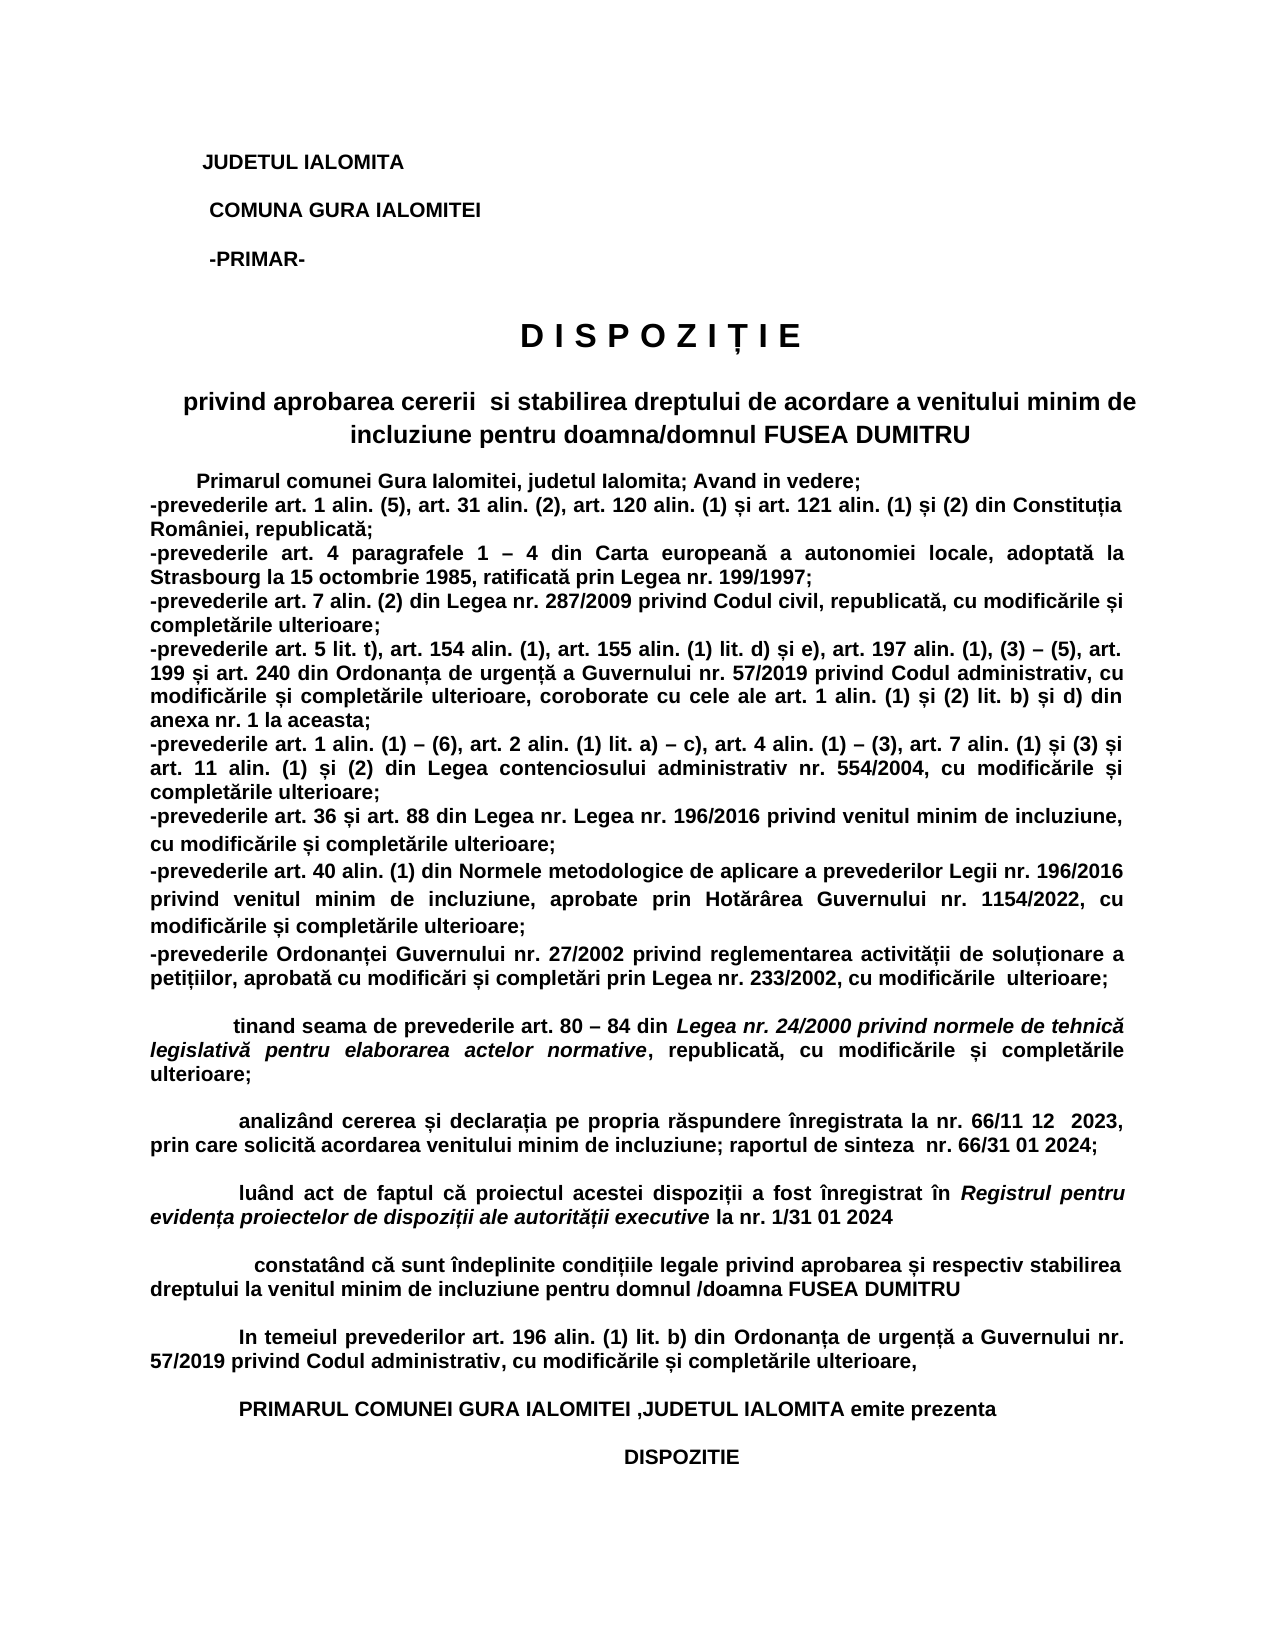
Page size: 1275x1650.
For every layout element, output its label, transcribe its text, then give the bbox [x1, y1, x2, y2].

text COMUNA GURA IALOMITEI [150, 198, 1125, 222]
text Primarul comunei Gura Ialomitei, judetul Ialomita; Avand in vedere; [150, 469, 1125, 493]
text -prevederile art. 1 alin. (1) – (6), art. 2 alin. (1) lit. a) – c), art. 4 alin. (1) – (3), art. 7 alin. (1) și (3) și art. 11 alin. (1) și (2) din Legea contenciosului administrativ nr. 554/2004, cu modificările și completările ulterioare; [150, 732, 1125, 804]
text -prevederile art. 7 alin. (2) din Legea nr. 287/2009 privind Codul civil, republicată, cu modificările și completările ulterioare; [150, 588, 1125, 636]
text DISPOZITIE [150, 1445, 1125, 1469]
text -prevederile art. 5 lit. t), art. 154 alin. (1), art. 155 alin. (1) lit. d) și e), art. 197 alin. (1), (3) – (5), art. 199 și art. 240 din Ordonanța de urgență a Guvernului nr. 57/2019 privind Codul administrativ, cu modificările și completările ulterioare, coroborate cu cele ale art. 1 alin. (1) și (2) lit. b) și d) din anexa nr. 1 la aceasta; [150, 636, 1125, 732]
text JUDETUL IALOMITA [150, 150, 1125, 174]
text PRIMARUL COMUNEI GURA IALOMITEI ,JUDETUL IALOMITA emite prezenta [150, 1397, 1125, 1421]
text -PRIMAR- [150, 247, 1125, 271]
text luând act de faptul că proiectul acestei dispoziții a fost înregistrat în Registrul pentru evidența proiectelor de dispoziții ale autorității executive la nr. 1/31 01 2024 [150, 1181, 1125, 1229]
text analizând cererea și declarația pe propria răspundere înregistrata la nr. 66/11 12 2023, prin care solicită acordarea venitului minim de incluziune; raportul de sinteza nr. 66/31 01 2024; [150, 1109, 1125, 1157]
text In temeiul prevederilor art. 196 alin. (1) lit. b) din Ordonanța de urgență a Guvernului nr. 57/2019 privind Codul administrativ, cu modificările și completările ulterioare, [150, 1325, 1125, 1373]
text -prevederile art. 1 alin. (5), art. 31 alin. (2), art. 120 alin. (1) și art. 121 alin. (1) și (2) din Constituția României, republicată; [150, 493, 1125, 541]
text -prevederile art. 36 și art. 88 din Legea nr. Legea nr. 196/2016 privind venitul minim de incluziune, cu modificările și completările ulterioare; [150, 804, 1125, 856]
text tinand seama de prevederile art. 80 – 84 din Legea nr. 24/2000 privind normele de tehnică legislativă pentru elaborarea actelor normative, republicată, cu modificările și completările ulterioare; [150, 1013, 1125, 1085]
text -prevederile Ordonanței Guvernului nr. 27/2002 privind reglementarea activității de soluționare a petițiilor, aprobată cu modificări și completări prin Legea nr. 233/2002, cu modificările ulterioare; [150, 942, 1125, 989]
text -prevederile art. 4 paragrafele 1 – 4 din Carta europeană a autonomiei locale, adoptată la Strasbourg la 15 octombrie 1985, ratificată prin Legea nr. 199/1997; [150, 541, 1125, 588]
text constatând că sunt îndeplinite condițiile legale privind aprobarea și respectiv stabilirea dreptului la venitul minim de incluziune pentru domnul /doamna FUSEA DUMITRU [150, 1253, 1125, 1301]
text -prevederile art. 40 alin. (1) din Normele metodologice de aplicare a prevederilor Legii nr. 196/2016 privind venitul minim de incluziune, aprobate prin Hotărârea Guvernului nr. 1154/2022, cu modificările și completările ulterioare; [150, 859, 1125, 938]
